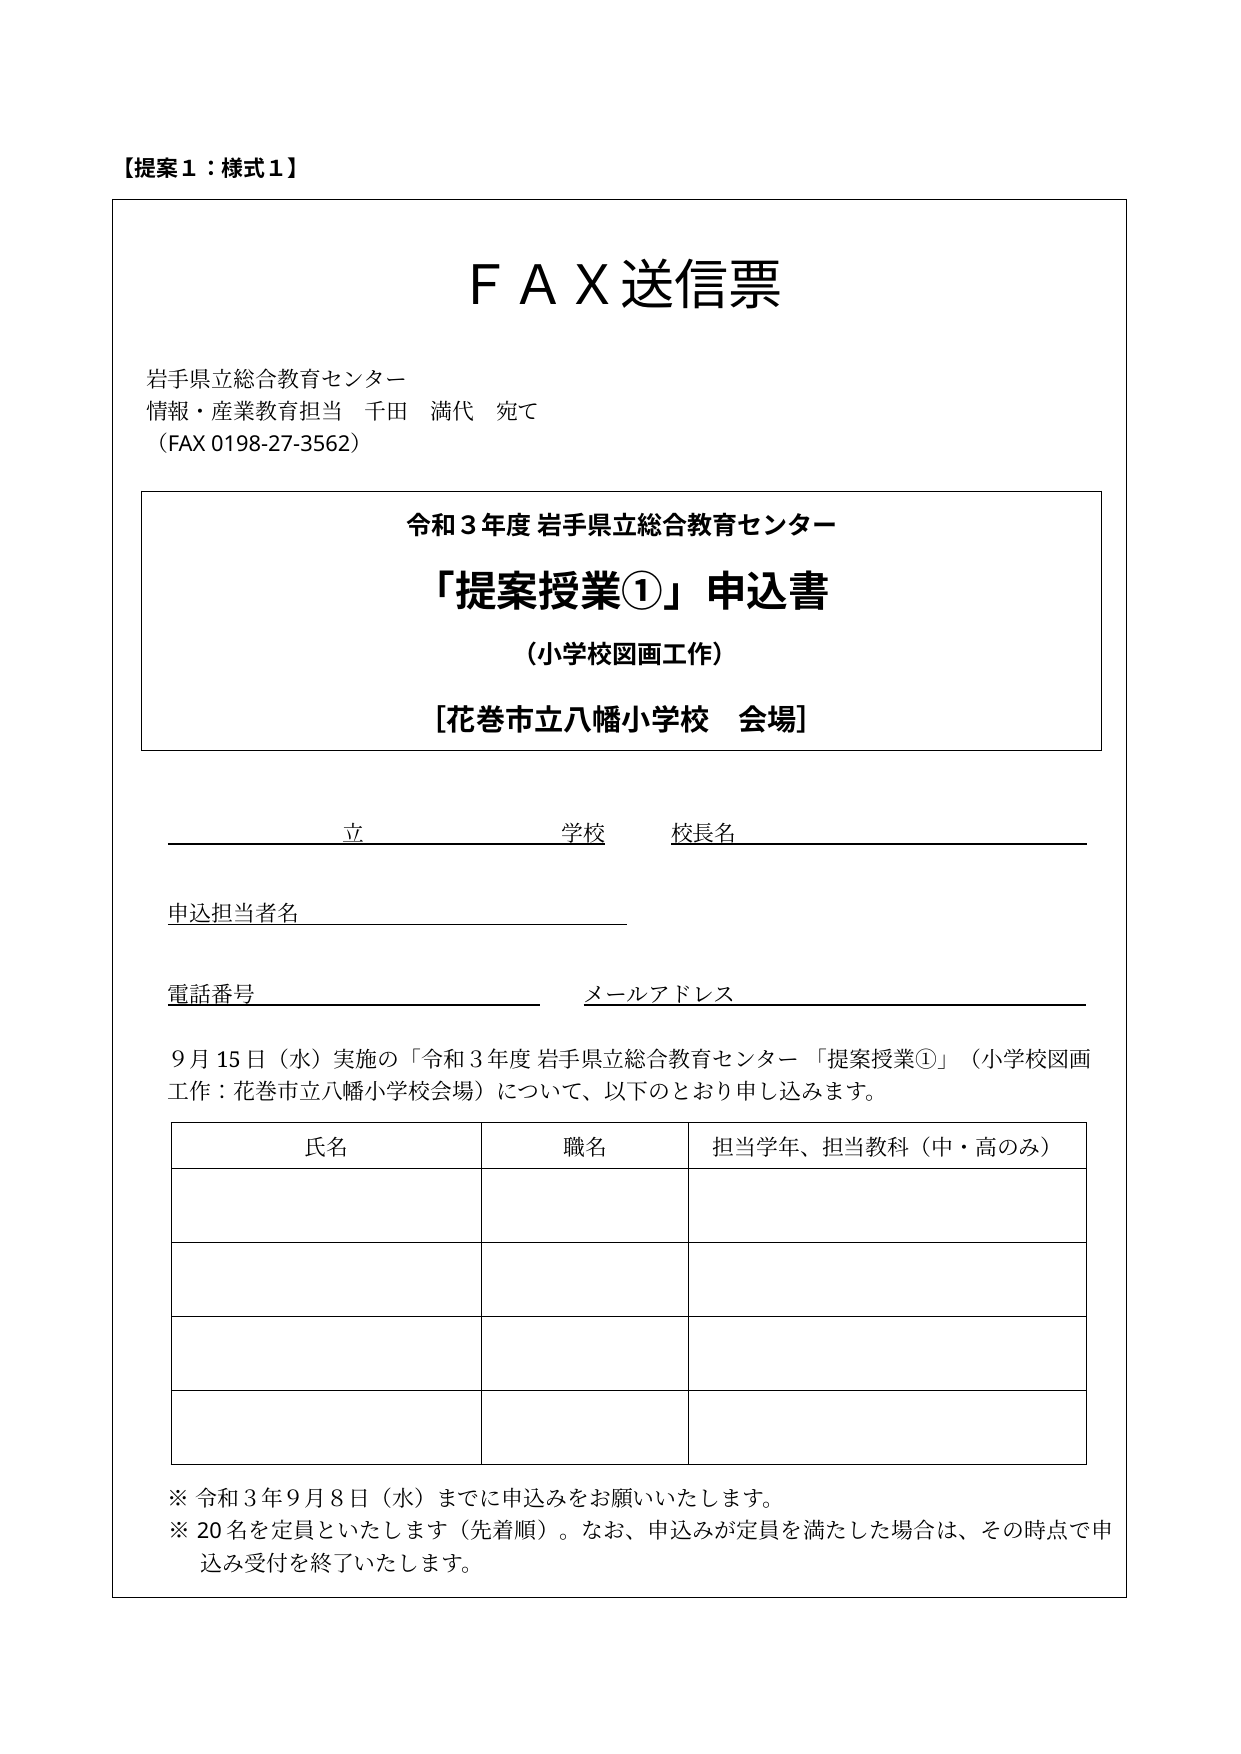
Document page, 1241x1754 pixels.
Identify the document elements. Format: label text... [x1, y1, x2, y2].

text 【提案１：様式１】 [112, 150, 1128, 183]
table_header ＦＡＸ送信票 岩手県立総合教育センター 情報・産業教育担当 千田 満代 宛て （FAX 0198-27-3562） 立 学校 校長名 申込担当者名 電話番号 メールアドレス ９月15日（水）実施の「令和３年度 岩手県立総合教育センター 「提案授業①」（小学校図画工作：花巻市立八幡小学校会場）について、以下のとおり申し込みます。 ※ 令和３年９月８日（水）までに申込みをお願いいたします。 ※ 20名を定員といたします（先着順）。なお、申込みが定員を満たした場合は、その時点で申込み受付を終了いたします。 [113, 200, 1126, 1597]
